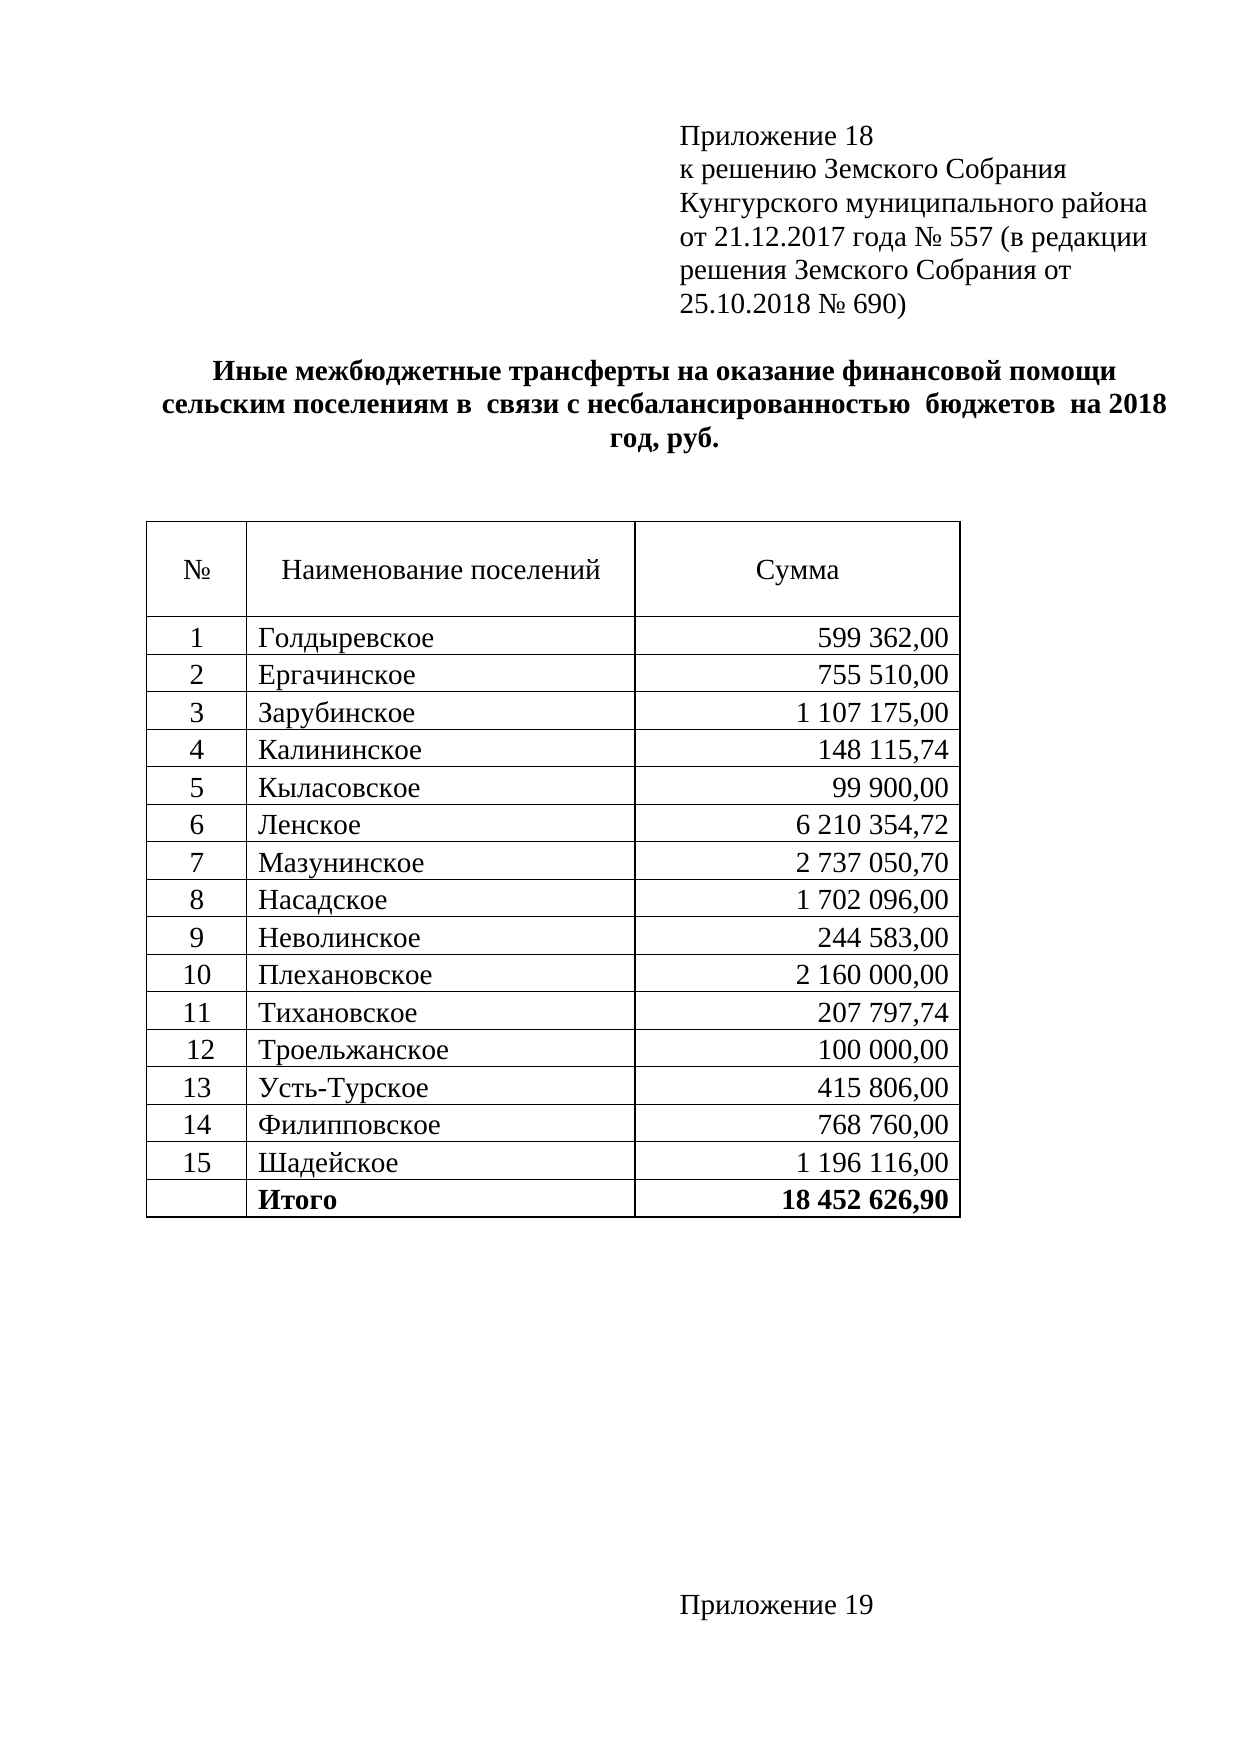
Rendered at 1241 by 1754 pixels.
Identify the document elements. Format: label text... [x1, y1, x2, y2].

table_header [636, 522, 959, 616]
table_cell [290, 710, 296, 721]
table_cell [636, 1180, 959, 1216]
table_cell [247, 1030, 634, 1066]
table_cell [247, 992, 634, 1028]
text от 21.12.2017 года № 557 (в редакции решения Земского Собрания от 25.10.2018 № 690) [679, 219, 1181, 319]
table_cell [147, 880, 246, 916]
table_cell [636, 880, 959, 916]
text к решению Земского Собрания [679, 152, 1181, 185]
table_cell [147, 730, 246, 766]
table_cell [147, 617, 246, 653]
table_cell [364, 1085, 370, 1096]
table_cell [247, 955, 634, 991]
text Приложение 19 [679, 1587, 1181, 1621]
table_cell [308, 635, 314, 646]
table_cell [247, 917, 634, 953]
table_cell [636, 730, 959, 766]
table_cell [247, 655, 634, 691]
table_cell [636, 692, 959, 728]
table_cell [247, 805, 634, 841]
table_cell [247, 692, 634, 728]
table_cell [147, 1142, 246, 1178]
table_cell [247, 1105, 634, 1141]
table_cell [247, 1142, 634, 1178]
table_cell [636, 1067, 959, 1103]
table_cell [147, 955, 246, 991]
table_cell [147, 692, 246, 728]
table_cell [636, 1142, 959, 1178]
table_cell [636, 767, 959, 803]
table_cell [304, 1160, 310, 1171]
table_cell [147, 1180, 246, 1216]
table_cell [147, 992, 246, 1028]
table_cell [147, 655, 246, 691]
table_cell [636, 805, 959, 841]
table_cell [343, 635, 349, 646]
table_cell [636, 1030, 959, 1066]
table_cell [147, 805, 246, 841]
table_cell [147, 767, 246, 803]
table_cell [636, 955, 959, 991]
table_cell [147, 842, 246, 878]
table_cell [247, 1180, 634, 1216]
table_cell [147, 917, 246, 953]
text Кунгурского муниципального района [679, 185, 1181, 219]
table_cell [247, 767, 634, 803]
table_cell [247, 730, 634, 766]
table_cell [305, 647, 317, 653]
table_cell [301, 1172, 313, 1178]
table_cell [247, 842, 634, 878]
text Иные межбюджетные трансферты на оказание финансовой помощи сельским поселениям в связи с несбалансированностью бюджетов на 2018 год, руб. [148, 353, 1181, 453]
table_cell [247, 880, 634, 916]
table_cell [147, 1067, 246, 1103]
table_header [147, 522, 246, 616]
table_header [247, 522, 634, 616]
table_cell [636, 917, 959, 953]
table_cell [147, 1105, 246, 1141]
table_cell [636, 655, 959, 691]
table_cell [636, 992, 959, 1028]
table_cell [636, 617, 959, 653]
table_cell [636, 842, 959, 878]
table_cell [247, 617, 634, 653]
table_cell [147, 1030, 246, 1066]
text Приложение 18 [679, 118, 1181, 152]
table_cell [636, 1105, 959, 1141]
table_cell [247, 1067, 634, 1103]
